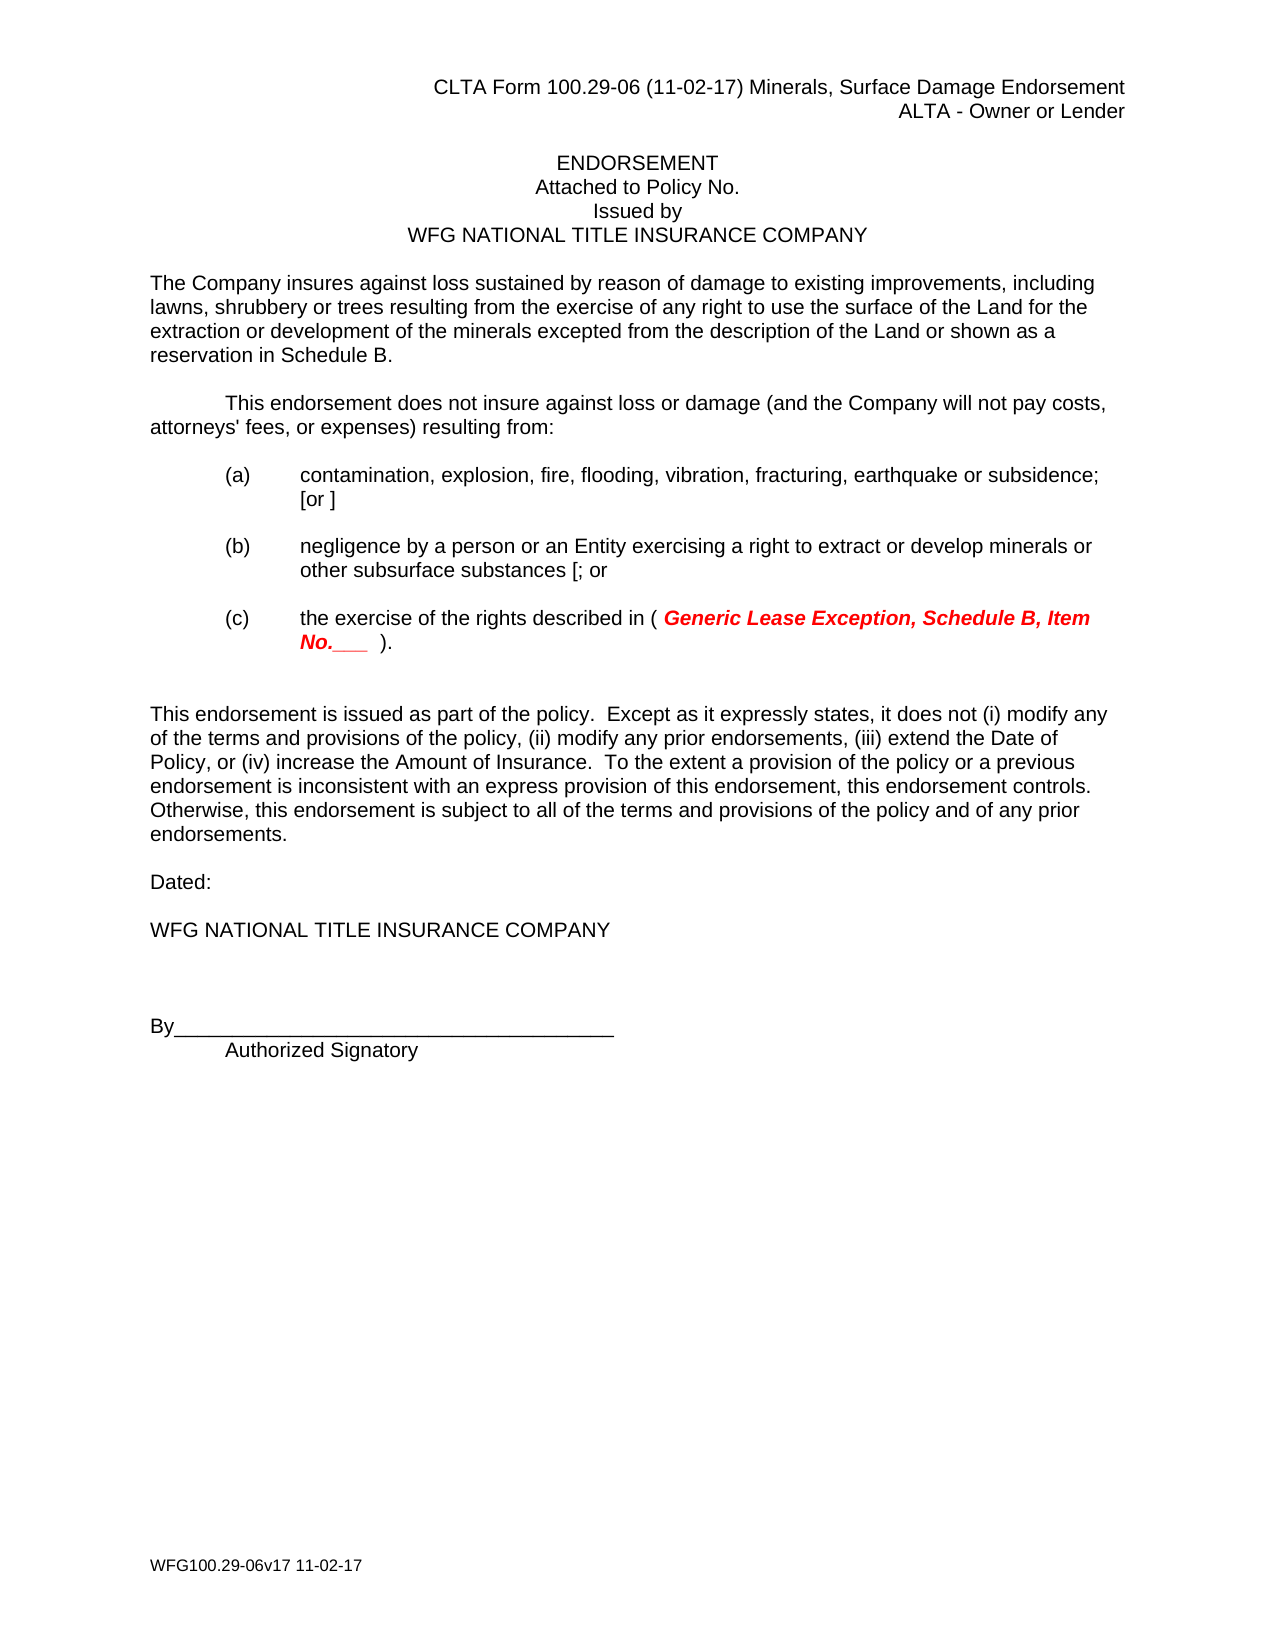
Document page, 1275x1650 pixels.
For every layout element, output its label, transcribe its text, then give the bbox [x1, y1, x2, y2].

text This endorsement is issued as part of the policy. Except as it expressly states, it does not (i) modify any of the terms and provisions of the policy, (ii) modify any prior endorsements, (iii) extend the Date of Policy, or (iv) increase the Amount of Insurance. To the extent a provision of the policy or a previous endorsement is inconsistent with an express provision of this endorsement, this endorsement controls. Otherwise, this endorsement is subject to all of the terms and provisions of the policy and of any prior endorsements. [150, 702, 1125, 846]
list contamination, explosion, fire, flooding, vibration, fracturing, earthquake or subsidence; [or ] [225, 462, 1125, 510]
text By______________________________________ [150, 1013, 1125, 1037]
text WFG NATIONAL TITLE INSURANCE COMPANY [150, 918, 1125, 942]
text WFG NATIONAL TITLE INSURANCE COMPANY [150, 223, 1125, 247]
text The Company insures against loss sustained by reason of damage to existing improvements, including lawns, shrubbery or trees resulting from the exercise of any right to use the surface of the Land for the extraction or development of the minerals excepted from the description of the Land or shown as a reservation in Schedule B. [150, 271, 1125, 367]
text This endorsement does not insure against loss or damage (and the Company will not pay costs, attorneys' fees, or expenses) resulting from: [150, 391, 1125, 438]
text Authorized Signatory [150, 1037, 1125, 1061]
text Attached to Policy No. [150, 175, 1125, 199]
text ENDORSEMENT [150, 151, 1125, 175]
text Dated: [150, 870, 1125, 894]
list negligence by a person or an Entity exercising a right to extract or develop minerals or other subsurface substances [; or [225, 534, 1125, 582]
text Issued by [150, 199, 1125, 223]
text (c) the exercise of the rights described in ( Generic Lease Exception, Schedule B, Item No.___ ). [225, 606, 1125, 654]
